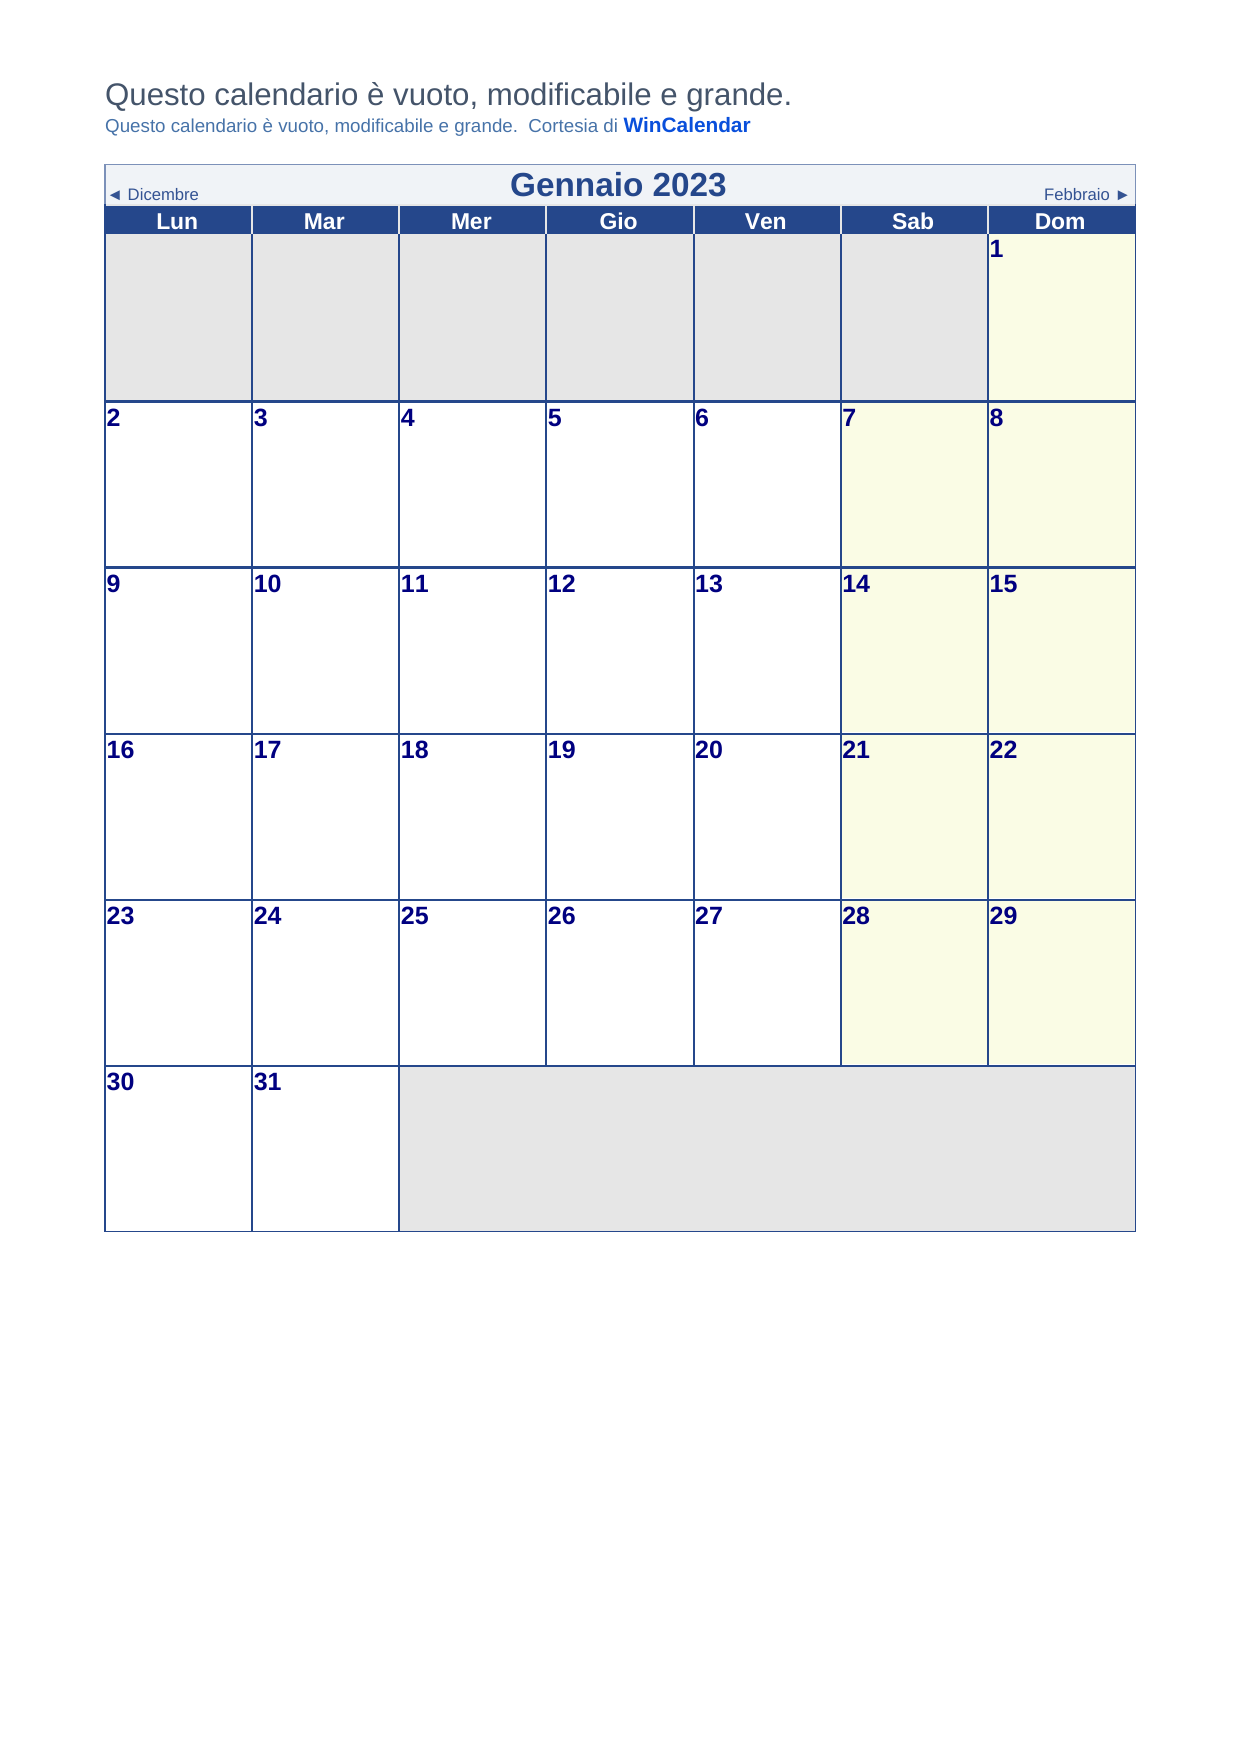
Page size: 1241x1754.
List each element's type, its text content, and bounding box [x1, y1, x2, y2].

table_cell 14 [842, 569, 987, 732]
table_cell 3 [253, 403, 398, 566]
table_cell 23 [106, 901, 251, 1064]
table_cell 22 [989, 735, 1135, 898]
table_cell Mer [400, 206, 545, 234]
table_cell Lun [106, 206, 251, 234]
table_cell Sab [842, 206, 987, 234]
table_cell 9 [106, 569, 251, 732]
table_cell [547, 234, 693, 400]
table_cell [400, 234, 545, 400]
table_cell Gio [547, 206, 693, 234]
table_cell [695, 234, 840, 400]
table_cell 25 [400, 901, 545, 1064]
table_cell 10 [253, 569, 398, 732]
table_cell 26 [547, 901, 693, 1064]
table_cell 1 [989, 234, 1135, 400]
table_cell 5 [547, 403, 693, 566]
table_cell Dom [989, 206, 1135, 234]
table_cell [400, 1067, 1135, 1231]
table_cell 19 [547, 735, 693, 898]
table_cell 13 [695, 569, 840, 732]
text Questo calendario è vuoto, modificabile e grande. Questo calendario è vuoto, modificabile e grande. Cortesia di WinCalendar [105, 76, 1135, 164]
table_header Gennaio 2023 [252, 165, 988, 204]
table_cell 6 [695, 403, 840, 566]
table_cell 11 [400, 569, 545, 732]
table_cell 15 [989, 569, 1135, 732]
table_cell 12 [547, 569, 693, 732]
table_cell 21 [842, 735, 987, 898]
table_cell 17 [253, 735, 398, 898]
table_cell 16 [106, 735, 251, 898]
table_cell Ven [695, 206, 840, 234]
table_cell 30 [106, 1067, 251, 1231]
table_cell 7 [842, 403, 987, 566]
table_header Febbraio ► [988, 165, 1135, 204]
table_cell 27 [695, 901, 840, 1064]
table_cell 20 [695, 735, 840, 898]
table_cell [842, 234, 987, 400]
table_cell 29 [989, 901, 1135, 1064]
table_cell [106, 234, 251, 400]
table_cell 31 [253, 1067, 398, 1231]
table_cell [253, 234, 398, 400]
table_cell 24 [253, 901, 398, 1064]
table_cell 4 [400, 403, 545, 566]
table_header ◄ Dicembre [106, 165, 252, 204]
table_cell 8 [989, 403, 1135, 566]
table_cell Mar [253, 206, 398, 234]
table_cell 28 [842, 901, 987, 1064]
table_cell 2 [106, 403, 251, 566]
table_cell 18 [400, 735, 545, 898]
